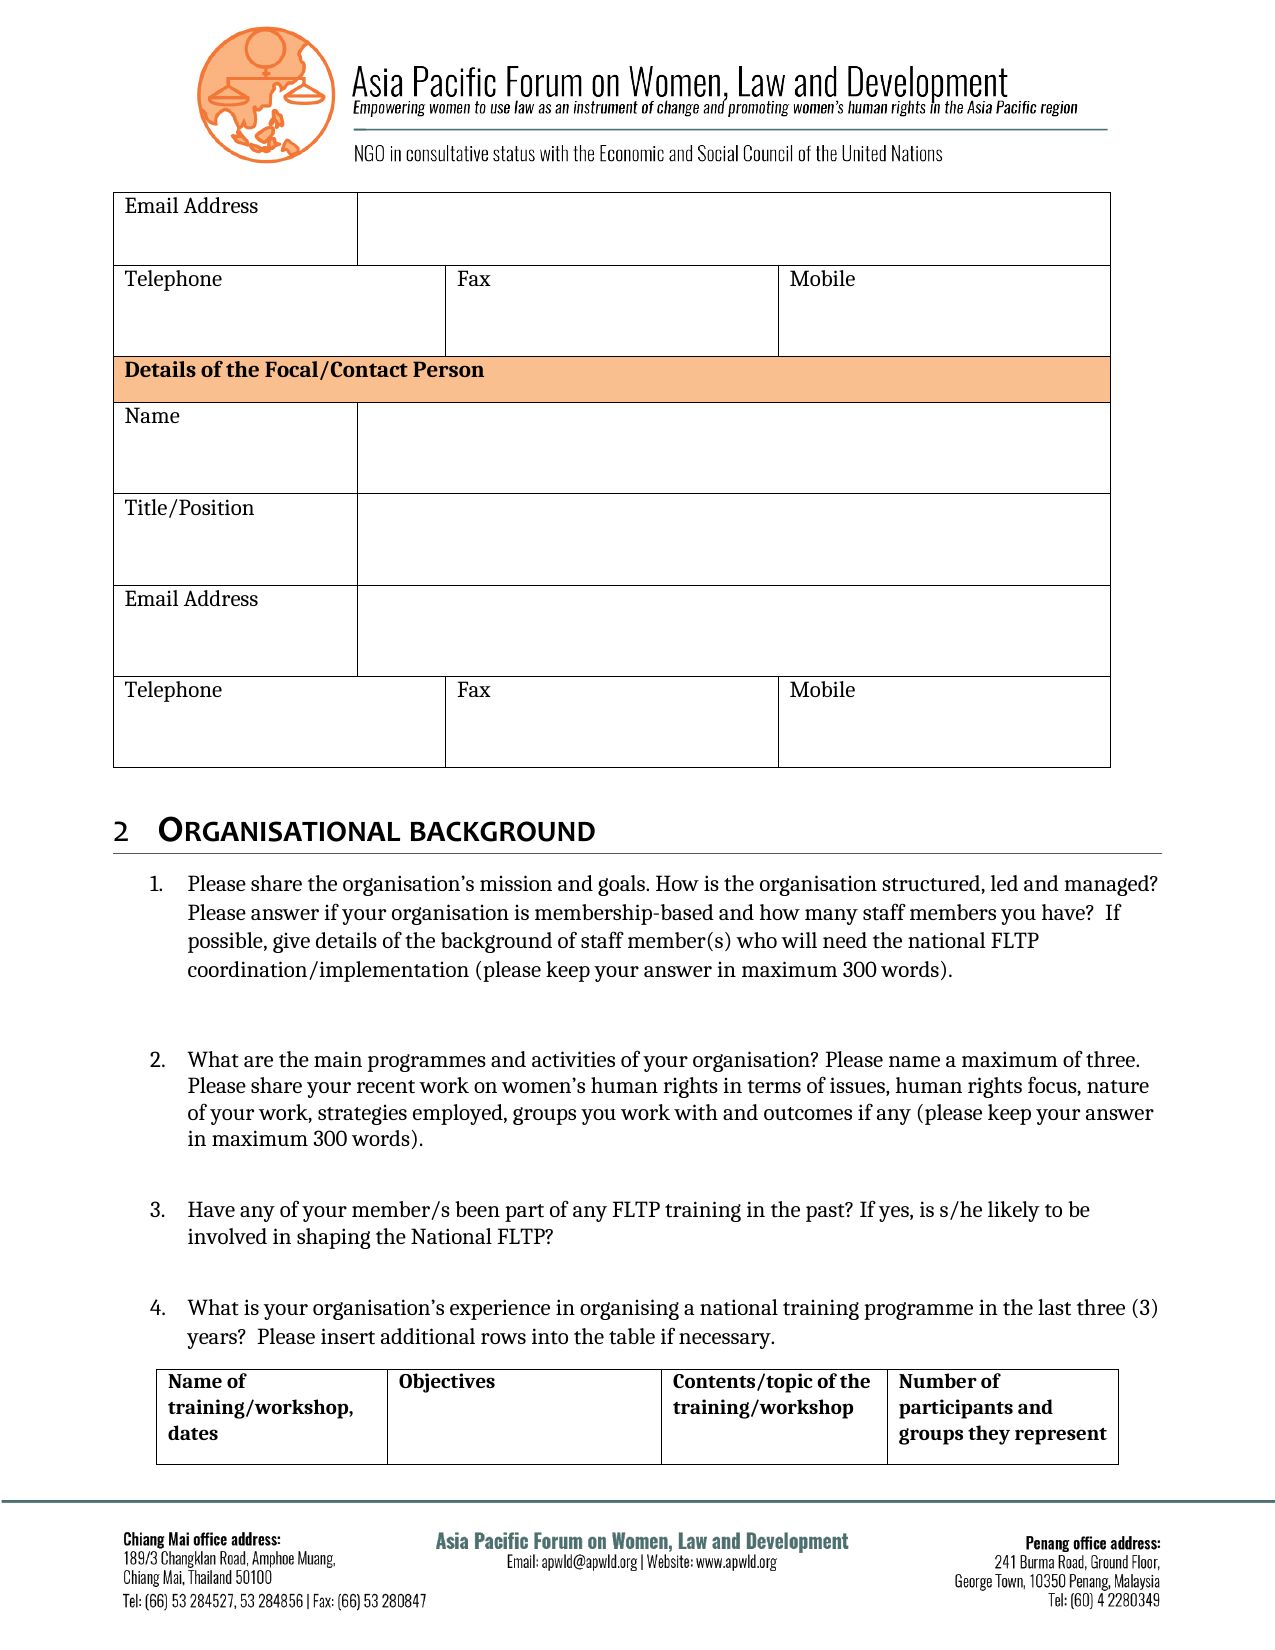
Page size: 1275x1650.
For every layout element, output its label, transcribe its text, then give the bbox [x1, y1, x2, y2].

subtitle Organisational background [112, 806, 1162, 854]
table_cell Fax [446, 266, 778, 356]
table_cell [358, 193, 1110, 264]
list Have any of your member/s been part of any FLTP training in the past? If yes, is s/he likely to be involved in shaping the National FLTP? [150, 1197, 1162, 1250]
table_cell Details of the Focal/Contact Person [114, 357, 1110, 402]
list What is your organisation’s experience in organising a national training programme in the last three (3) years? Please insert additional rows into the table if necessary. [150, 1295, 1162, 1350]
table_header Contents/topic of the training/workshop [662, 1370, 887, 1464]
table_header Number of participants and groups they represent [888, 1370, 1118, 1464]
table_cell [358, 403, 1110, 493]
list Please share the organisation’s mission and goals. How is the organisation structured, led and managed? Please answer if your organisation is membership-based and how many staff members you have? If possible, give details of the background of staff member(s) who will need the national FLTP coordination/implementation (please keep your answer in maximum 300 words). [150, 871, 1162, 983]
list What are the main programmes and activities of your organisation? Please name a maximum of three. Please share your recent work on women’s human rights in terms of issues, human rights focus, nature of your work, strategies employed, groups you work with and outcomes if any (please keep your answer in maximum 300 words). [150, 1047, 1162, 1152]
table_cell Title/Position [114, 494, 357, 584]
table_cell Email Address [114, 586, 357, 676]
table_cell Telephone [114, 266, 445, 356]
picture [1, 1500, 1275, 1649]
table_header Objectives [388, 1370, 661, 1464]
table_header Name of training/workshop, dates [157, 1370, 387, 1464]
table_cell Email Address [114, 193, 357, 264]
table_cell [358, 494, 1110, 584]
table_cell Fax [446, 677, 778, 767]
table_cell Mobile [779, 677, 1110, 767]
picture [167, 0, 1108, 192]
table_cell [358, 586, 1110, 676]
table_cell Name [114, 403, 357, 493]
table_cell Mobile [779, 266, 1110, 356]
table_cell Telephone [114, 677, 445, 767]
